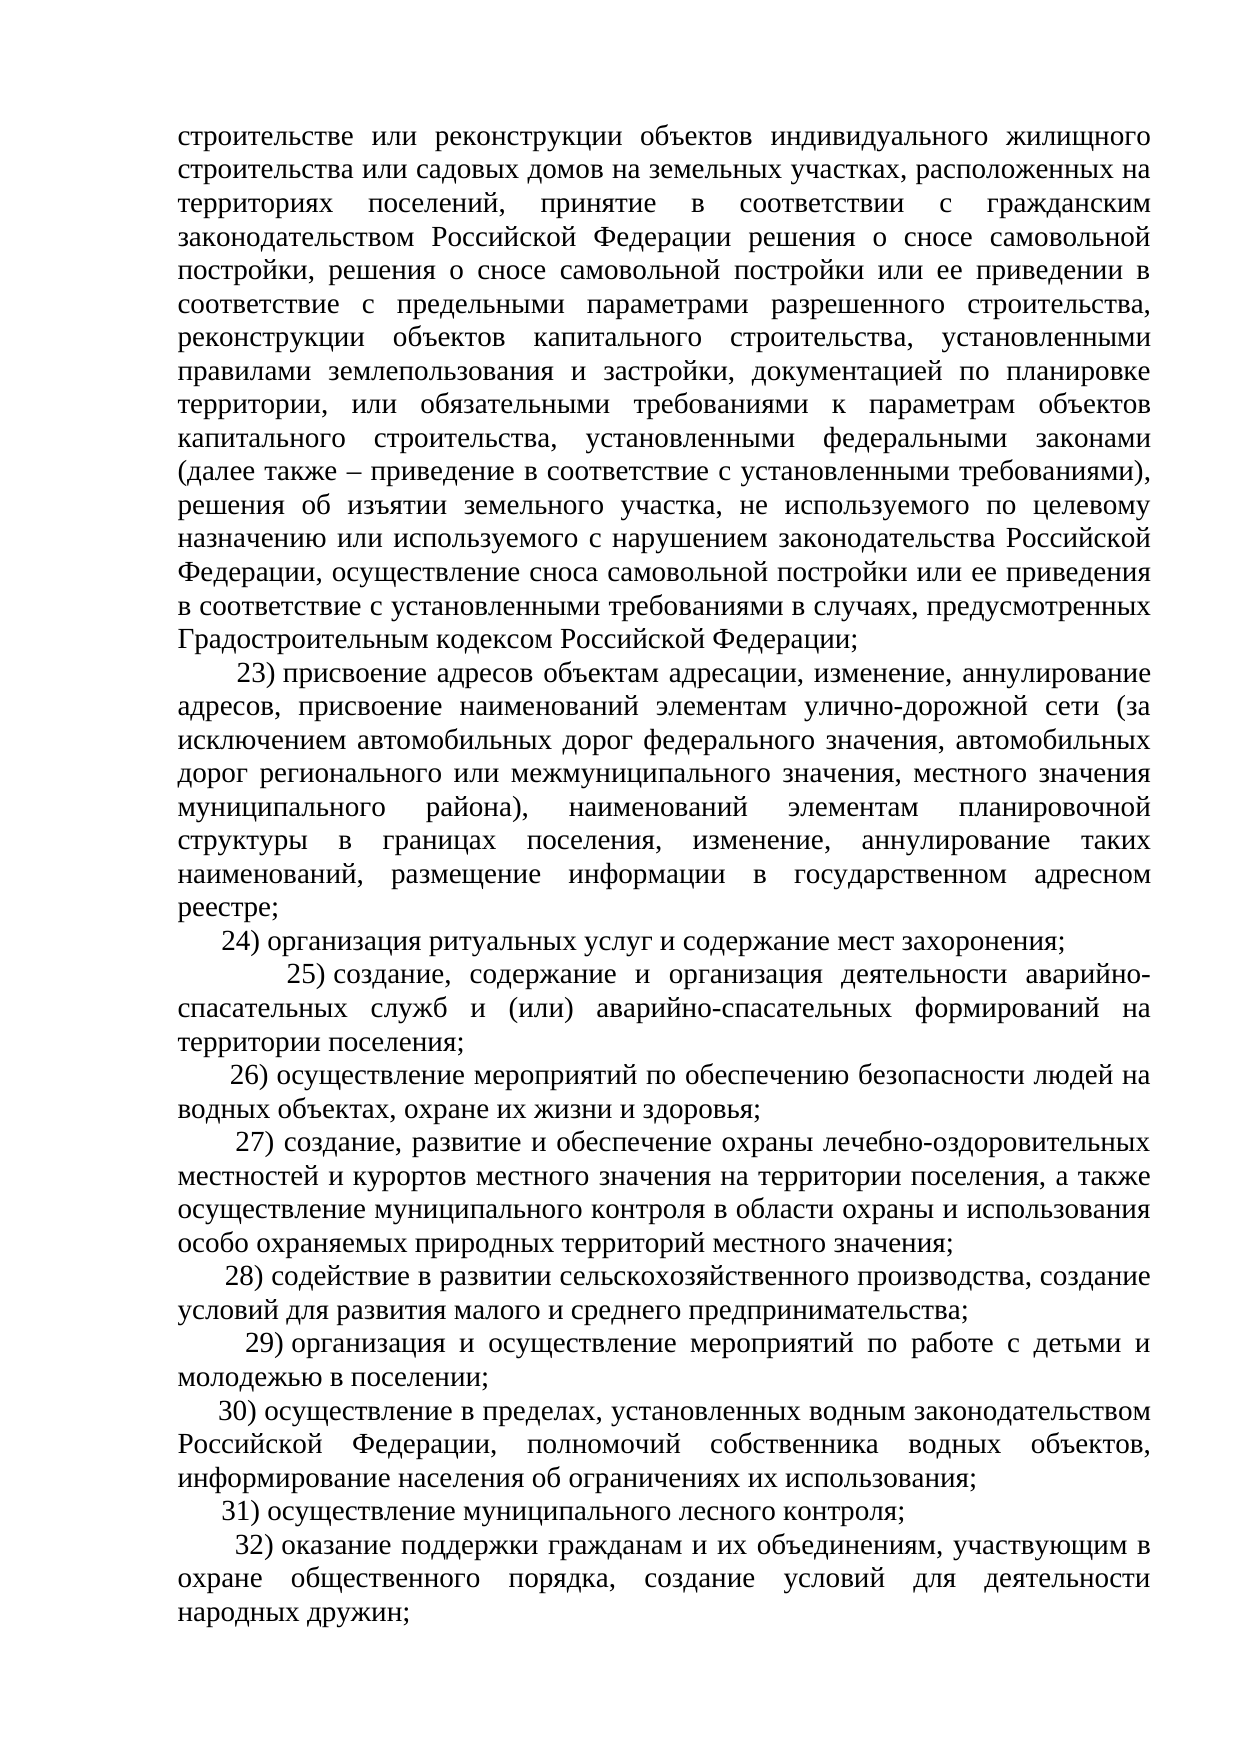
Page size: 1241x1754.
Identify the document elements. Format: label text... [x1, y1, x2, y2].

text 29) организация и осуществление мероприятий по работе с детьми и молодежью в поселении; [177, 1326, 1152, 1393]
text 30) осуществление в пределах, установленных водным законодательством Российской Федерации, полномочий собственника водных объектов, информирование населения об ограничениях их использования; [177, 1393, 1152, 1493]
text 32) оказание поддержки гражданам и их объединениям, участвующим в охране общественного порядка, создание условий для деятельности народных дружин; [177, 1527, 1152, 1627]
text 28) содействие в развитии сельскохозяйственного производства, создание условий для развития малого и среднего предпринимательства; [177, 1258, 1152, 1326]
text 23) присвоение адресов объектам адресации, изменение, аннулирование адресов, присвоение наименований элементам улично-дорожной сети (за исключением автомобильных дорог федерального значения, автомобильных дорог регионального или межмуниципального значения, местного значения муниципального района), наименований элементам планировочной структуры в границах поселения, изменение, аннулирование таких наименований, размещение информации в государственном адресном реестре; [177, 655, 1152, 923]
text 26) осуществление мероприятий по обеспечению безопасности людей на водных объектах, охране их жизни и здоровья; [177, 1057, 1152, 1124]
text 31) осуществление муниципального лесного контроля; [177, 1493, 1152, 1527]
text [177, 118, 1152, 655]
text 25) создание, содержание и организация деятельности аварийно-спасательных служб и (или) аварийно-спасательных формирований на территории поселения; [177, 957, 1152, 1057]
text 27) создание, развитие и обеспечение охраны лечебно-оздоровительных местностей и курортов местного значения на территории поселения, а также осуществление муниципального контроля в области охраны и использования особо охраняемых природных территорий местного значения; [177, 1124, 1152, 1258]
text 24) организация ритуальных услуг и содержание мест захоронения; [177, 923, 1152, 957]
